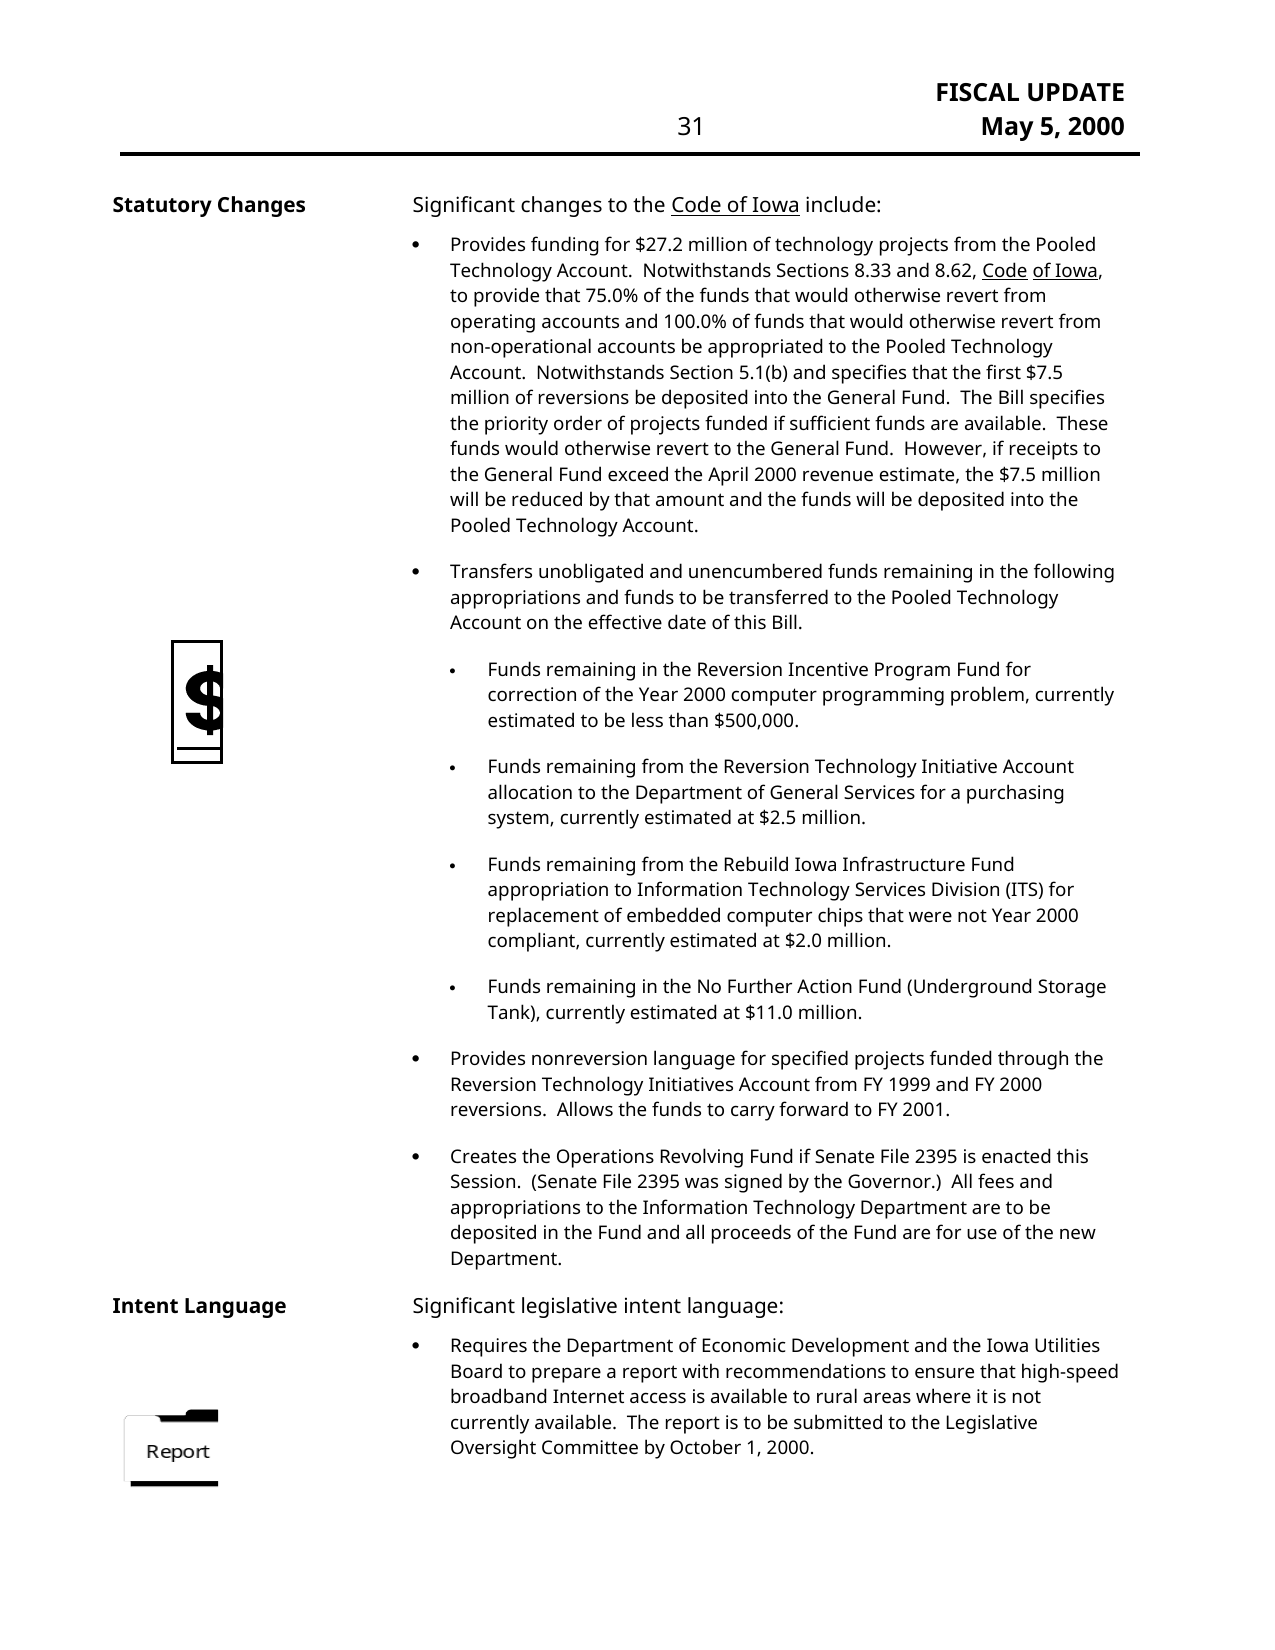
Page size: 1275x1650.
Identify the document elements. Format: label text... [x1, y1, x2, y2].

text Funds remaining in the Reversion Incentive Program Fund for correction of the Year 2000 computer programming problem, currently estimated to be less than $500,000. [450, 656, 1125, 733]
text Funds remaining from the Rebuild Iowa Infrastructure Fund appropriation to Information Technology Services Division (ITS) for replacement of embedded computer chips that were not Year 2000 compliant, currently estimated at $2.0 million. [450, 851, 1125, 953]
text Funds remaining in the No Further Action Fund (Underground Storage Tank), currently estimated at $11.0 million. [450, 974, 1125, 1025]
text Intent Language Significant legislative intent language: [112, 1291, 1125, 1320]
text Requires the Department of Economic Development and the Iowa Utilities Board to prepare a report with recommendations to ensure that high-speed broadband Internet access is available to rural areas where it is not currently available. The report is to be submitted to the Legislative Oversight Committee by October 1, 2000. [412, 1332, 1125, 1460]
text Provides nonreversion language for specified projects funded through the Reversion Technology Initiatives Account from FY 1999 and FY 2000 reversions. Allows the funds to carry forward to FY 2001. [412, 1046, 1125, 1122]
text Statutory Changes Significant changes to the Code of Iowa include: [112, 191, 1125, 219]
text Transfers unobligated and unencumbered funds remaining in the following appropriations and funds to be transferred to the Pooled Technology Account on the effective date of this Bill. [412, 559, 1125, 635]
text Creates the Operations Revolving Fund if Senate File 2395 is enacted this Session. (Senate File 2395 was signed by the Governor.) All fees and appropriations to the Information Technology Department are to be deposited in the Fund and all proceeds of the Fund are for use of the new Department. [412, 1143, 1125, 1271]
text Funds remaining from the Reversion Technology Initiative Account allocation to the Department of General Services for a purchasing system, currently estimated at $2.5 million. [450, 753, 1125, 830]
text Provides funding for $27.2 million of technology projects from the Pooled Technology Account. Notwithstands Sections 8.33 and 8.62, Code of Iowa, to provide that 75.0% of the funds that would otherwise revert from operating accounts and 100.0% of funds that would otherwise revert from non-operational accounts be appropriated to the Pooled Technology Account. Notwithstands Section 5.1(b) and specifies that the first $7.5 million of reversions be deposited into the General Fund. The Bill specifies the priority order of projects funded if sufficient funds are available. These funds would otherwise revert to the General Fund. However, if receipts to the General Fund exceed the April 2000 revenue estimate, the $7.5 million will be reduced by that amount and the funds will be deposited into the Pooled Technology Account. [412, 232, 1125, 538]
